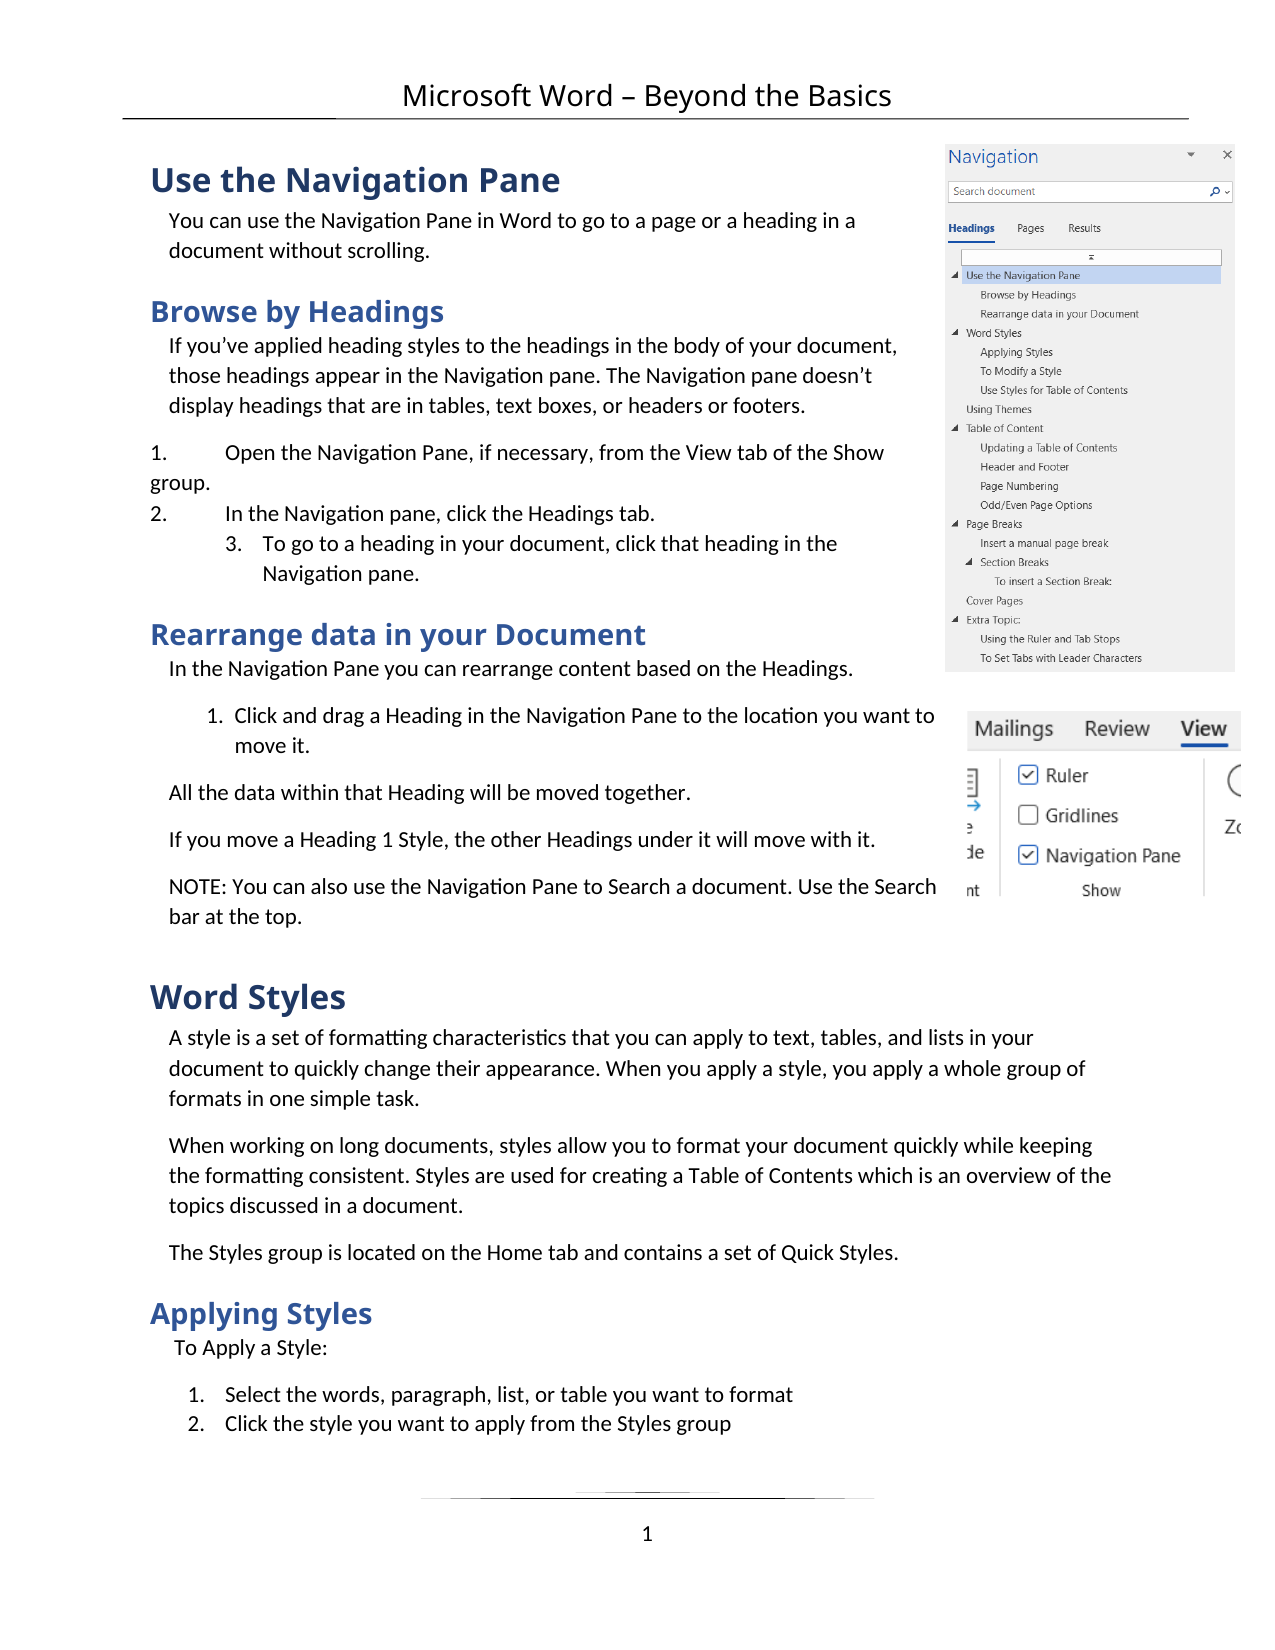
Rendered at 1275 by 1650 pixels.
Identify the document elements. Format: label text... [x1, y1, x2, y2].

picture [945, 144, 1235, 672]
text In the Navigation Pane you can rearrange content based on the Headings. [169, 654, 1125, 682]
text You can use the Navigation Pane in Word to go to a page or a heading in a document without scrolling. [169, 206, 945, 264]
subtitle Word Styles [150, 974, 1125, 1019]
list Select the words, paragraph, list, or table you want to format [187, 1380, 1125, 1408]
text NOTE: You can also use the Navigation Pane to Search a document. Use the Search bar at the top. [169, 872, 1125, 930]
subtitle Rearrange data in your Document [150, 614, 945, 654]
subtitle Use the Navigation Pane [150, 156, 945, 202]
list Open the Navigation Pane, if necessary, from the View tab of the Show group. [150, 438, 945, 497]
list Click and drag a Heading in the Navigation Pane to the location you want to move it. [206, 701, 1125, 759]
text If you move a Heading 1 Style, the other Headings under it will move with it. [169, 825, 967, 853]
list In the Navigation pane, click the Headings tab. [150, 499, 945, 527]
text A style is a set of formatting characteristics that you can apply to text, tables, and lists in your document to quickly change their appearance. When you apply a style, you apply a whole group of formats in one simple task. [169, 1023, 1125, 1112]
picture [967, 711, 1241, 905]
text If you’ve applied heading styles to the headings in the body of your document, those headings appear in the Navigation pane. The Navigation pane doesn’t display headings that are in tables, text boxes, or headers or footers. [169, 331, 945, 419]
text When working on long documents, styles allow you to format your document quickly while keeping the formatting consistent. Styles are used for creating a Table of Contents which is an overview of the topics discussed in a document. [169, 1131, 1125, 1219]
subtitle Applying Styles [150, 1293, 1125, 1333]
text All the data within that Heading will be moved together. [169, 778, 967, 806]
subtitle Browse by Headings [150, 291, 945, 331]
list To go to a heading in your document, click that heading in the Navigation pane. [225, 529, 945, 587]
text The Styles group is located on the Home tab and contains a set of Quick Styles. [169, 1238, 1125, 1266]
text To Apply a Style: [169, 1333, 1125, 1361]
list Click the style you want to apply from the Styles group [187, 1409, 1125, 1437]
